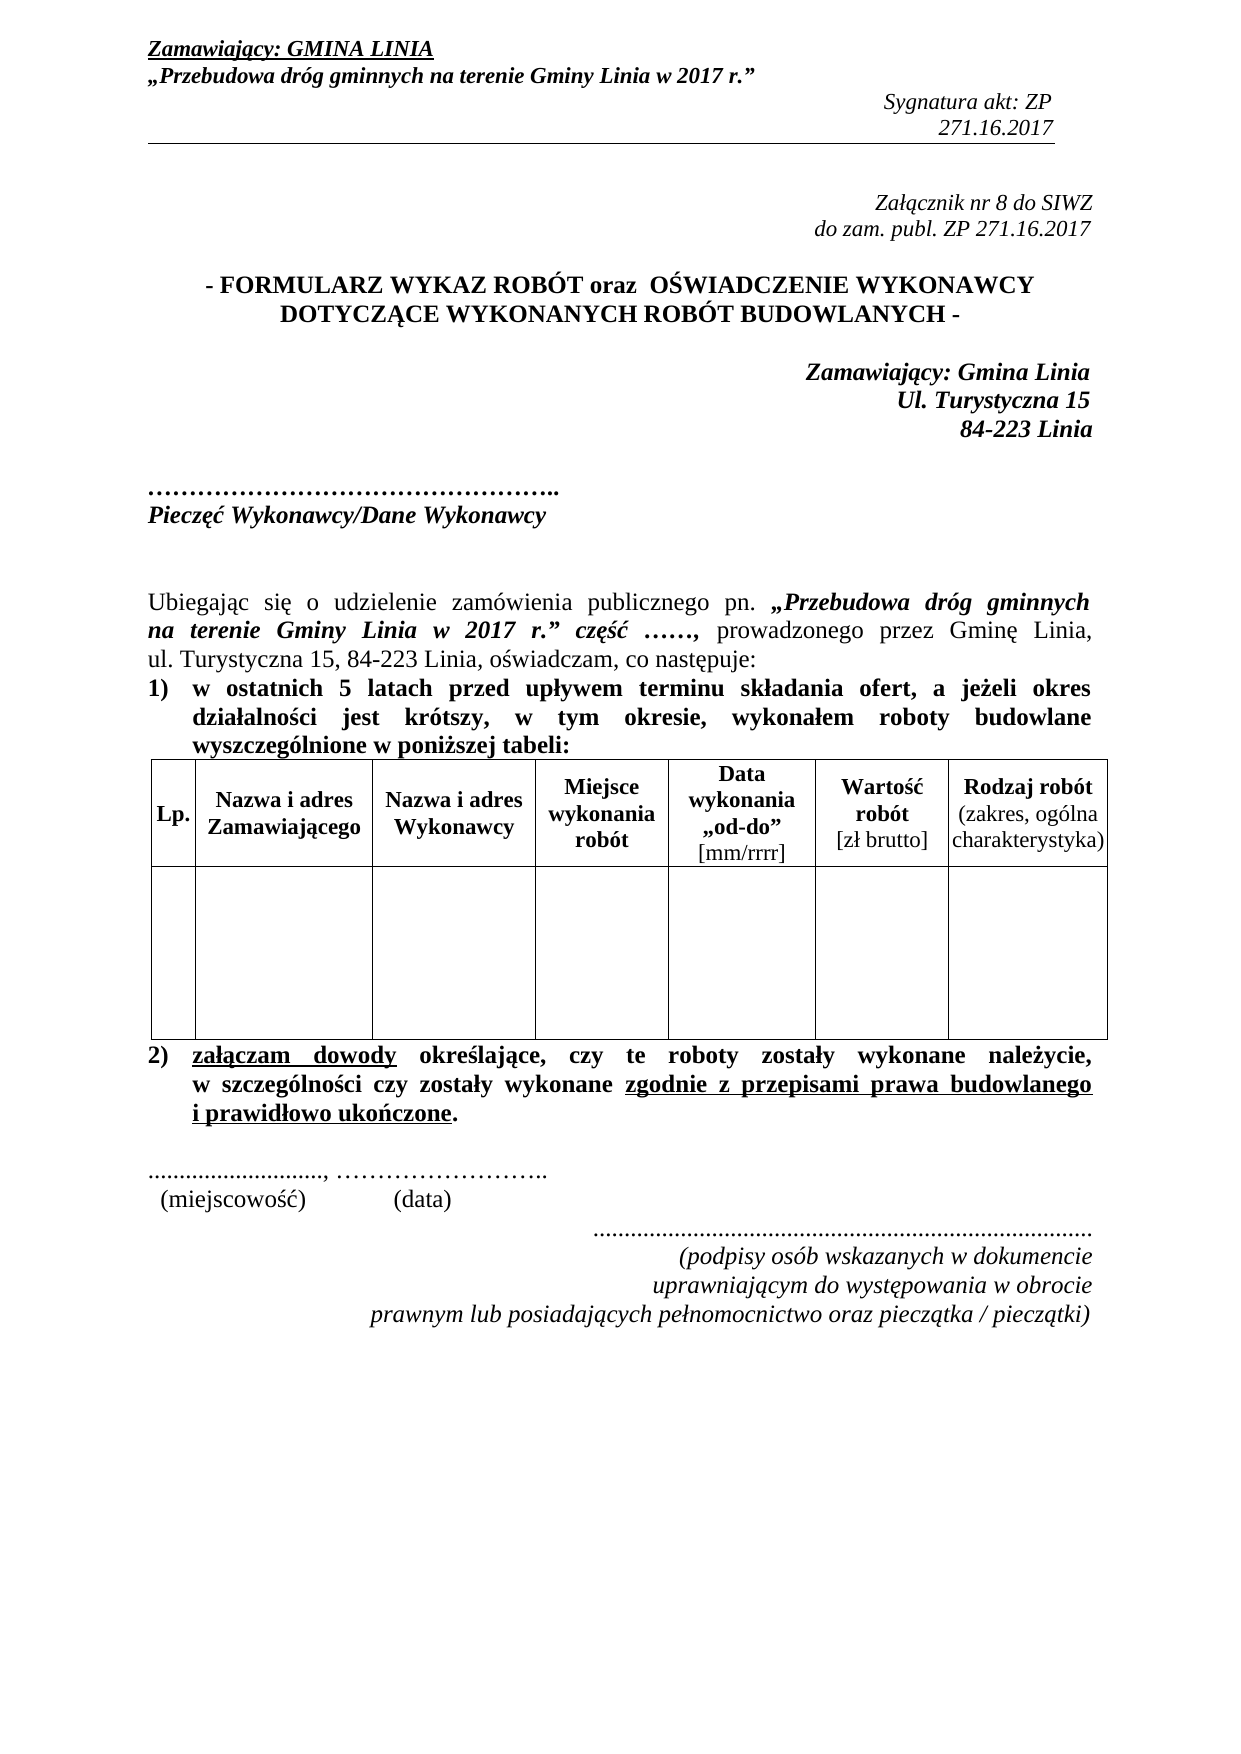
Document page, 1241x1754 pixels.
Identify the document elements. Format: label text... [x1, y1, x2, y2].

list w ostatnich 5 latach przed upływem terminu składania ofert, a jeżeli okres działalności jest krótszy, w tym okresie, wykonałem roboty budowlane wyszczególnione w poniższej tabeli: [148, 673, 1092, 759]
table_cell [536, 867, 668, 1039]
text uprawniającym do występowania w obrocie [148, 1270, 1092, 1299]
list załączam dowody określające, czy te roboty zostały wykonane należycie, w szczególności czy zostały wykonane zgodnie z przepisami prawa budowlanego i prawidłowo ukończone. [148, 1040, 1092, 1126]
text Zamawiający: Gmina Linia [148, 357, 1092, 385]
table_cell [816, 867, 948, 1039]
table_header Nazwa i adres Wykonawcy [373, 760, 535, 866]
text ................................................................................ [148, 1213, 1092, 1241]
text 84-223 Linia [148, 414, 1092, 443]
table_header Lp. [152, 760, 195, 866]
table_cell [669, 867, 815, 1039]
table_header Data wykonania „od-do” [mm/rrrr] [669, 760, 815, 866]
text ………………………………………….. [148, 472, 1092, 500]
table_header Miejsce wykonania robót [536, 760, 668, 866]
table_header Rodzaj robót (zakres, ogólna charakterystyka) [949, 760, 1107, 866]
table_cell [196, 867, 372, 1039]
text Ubiegając się o udzielenie zamówienia publicznego pn. „Przebudowa dróg gminnych na terenie Gminy Linia w 2017 r.” część ……, prowadzonego przez Gminę Linia, ul. Turystyczna 15, 84-223 Linia, oświadczam, co następuje: [148, 587, 1092, 673]
table_header Nazwa i adres Zamawiającego [196, 760, 372, 866]
text do zam. publ. ZP 271.16.2017 [148, 215, 1092, 242]
text (podpisy osób wskazanych w dokumencie [148, 1241, 1092, 1270]
table_header Wartość robót [zł brutto] [816, 760, 948, 866]
table_cell [949, 867, 1107, 1039]
text Pieczęć Wykonawcy/Dane Wykonawcy [148, 500, 1092, 529]
text Załącznik nr 8 do SIWZ [148, 189, 1092, 215]
text ............................, …………………….. [148, 1155, 1092, 1184]
text Ul. Turystyczna 15 [148, 385, 1092, 414]
text (miejscowość) (data) [148, 1184, 1092, 1213]
table_cell [152, 867, 195, 1039]
table_cell [373, 867, 535, 1039]
text - FORMULARZ WYKAZ ROBÓT oraz OŚWIADCZENIE WYKONAWCY DOTYCZĄCE WYKONANYCH ROBÓT BUDOWLANYCH - [148, 270, 1092, 328]
text prawnym lub posiadających pełnomocnictwo oraz pieczątka / pieczątki) [148, 1299, 1092, 1328]
